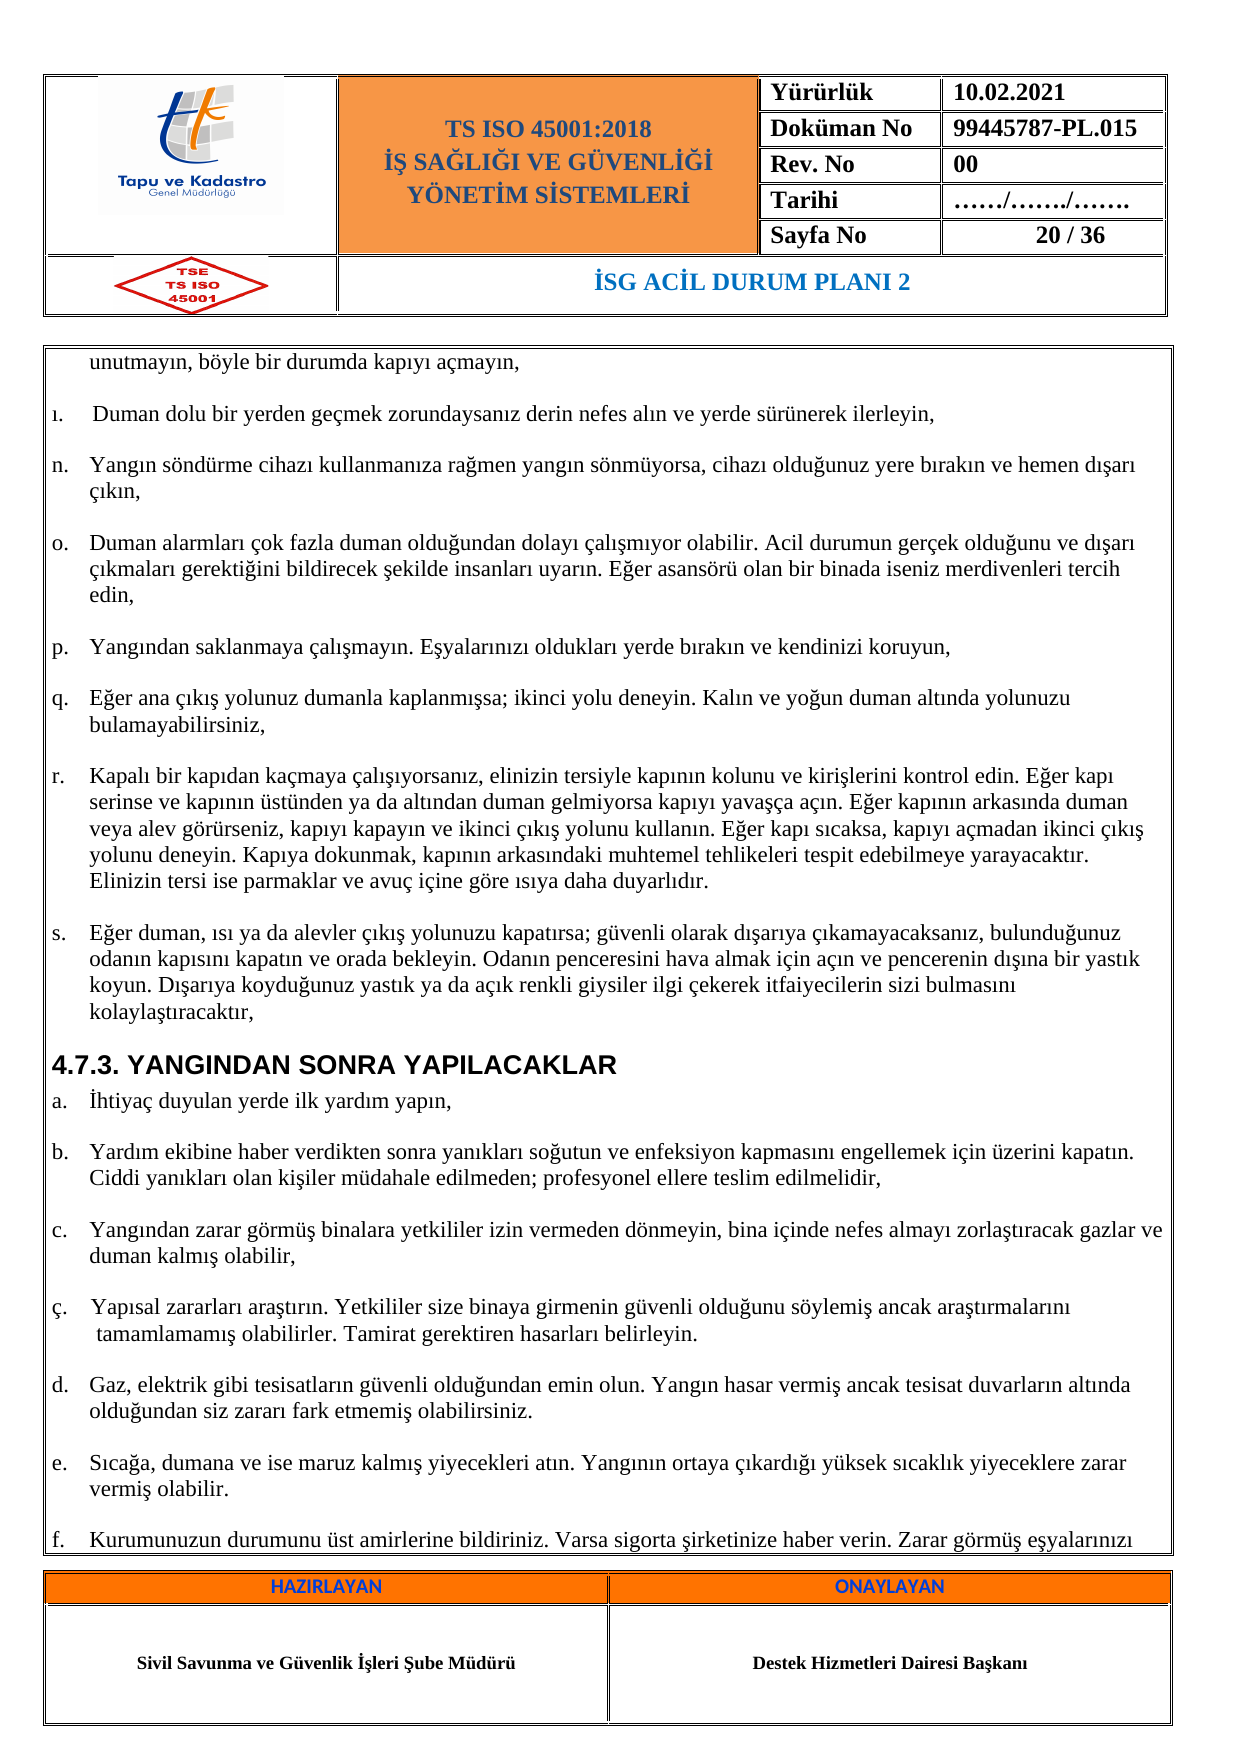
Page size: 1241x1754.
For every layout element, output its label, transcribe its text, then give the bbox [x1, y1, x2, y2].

picture [113, 256, 269, 314]
picture [98, 76, 284, 215]
